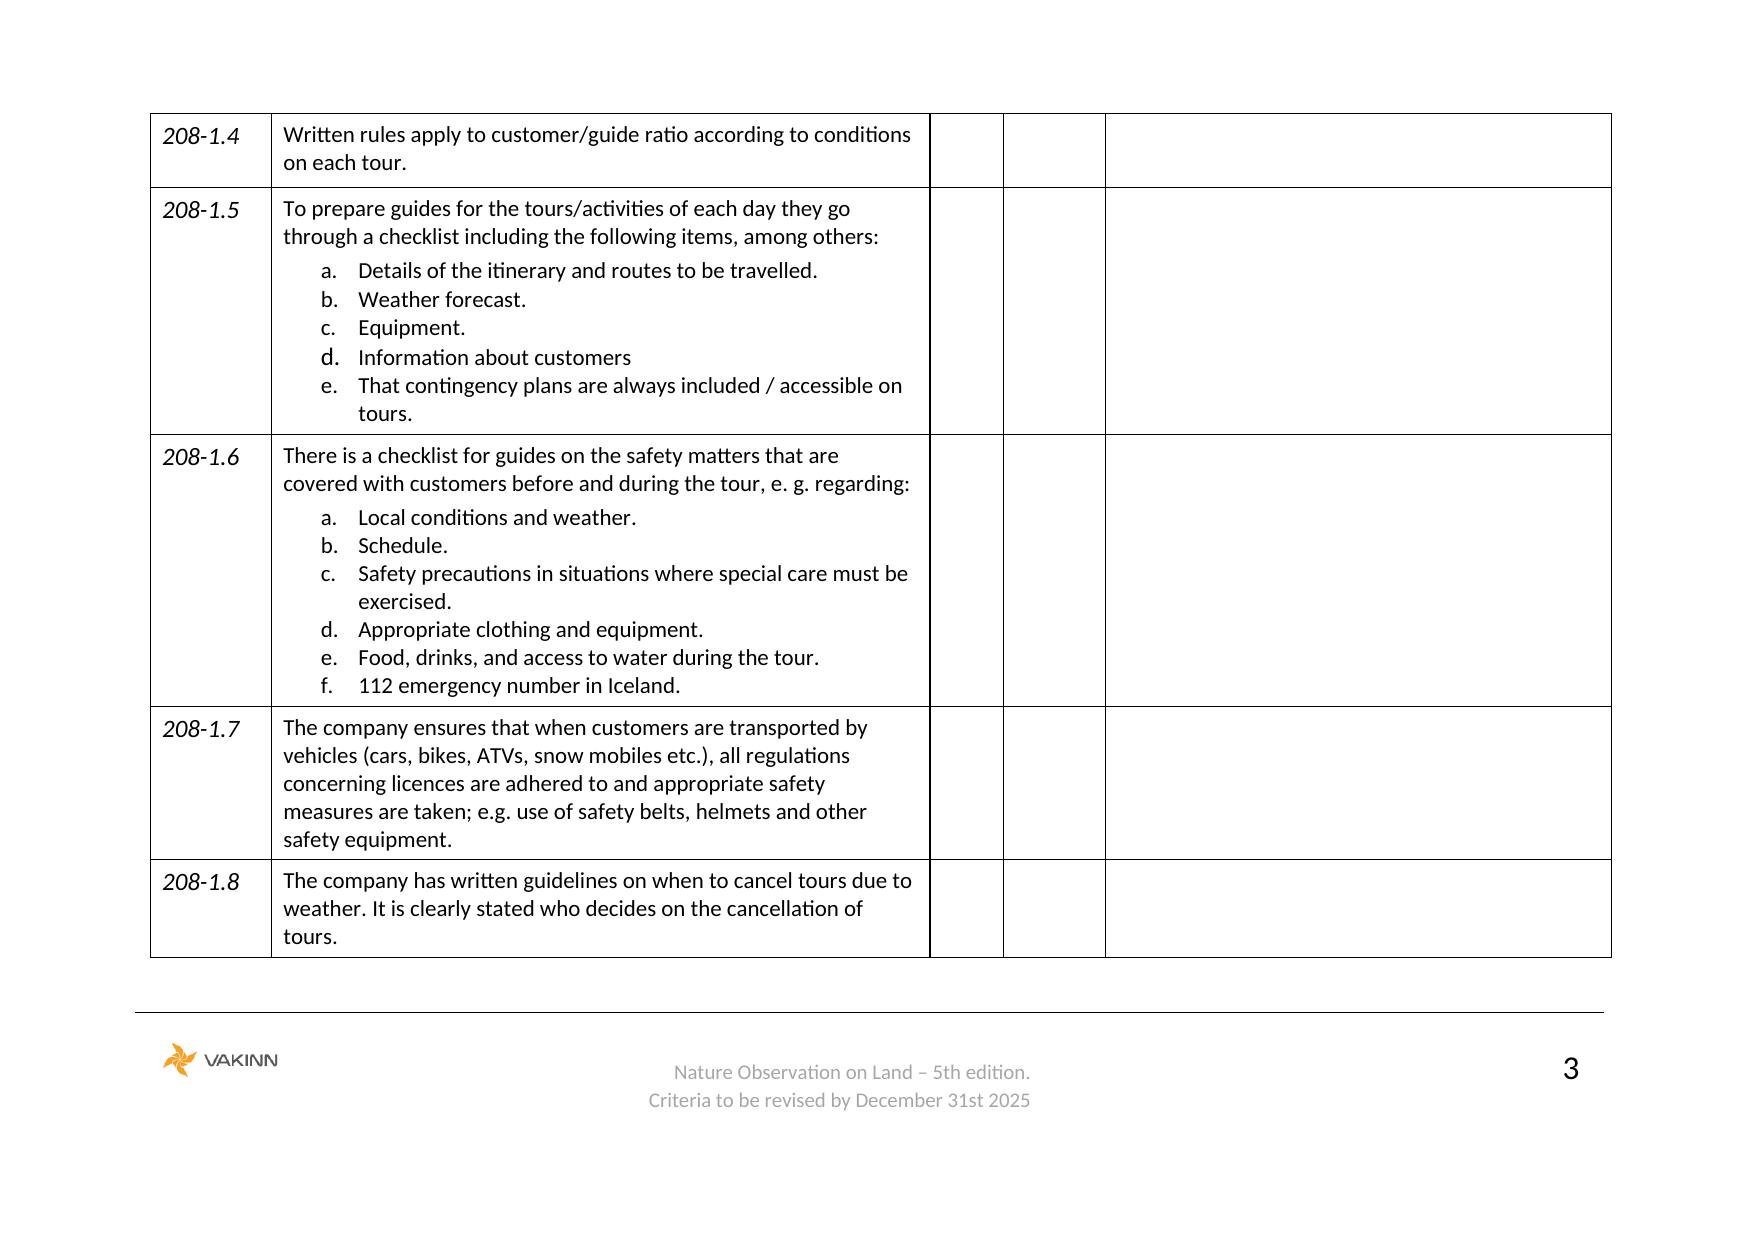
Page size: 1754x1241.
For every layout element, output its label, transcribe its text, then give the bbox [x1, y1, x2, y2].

table_cell [1106, 188, 1611, 433]
table_cell [1004, 114, 1105, 187]
table_cell [931, 114, 1003, 187]
table_cell Written rules apply to customer/guide ratio according to conditions on each tour. [272, 114, 929, 187]
table_cell 208-1.7 [151, 707, 271, 859]
table_cell 208-1.8 [151, 860, 271, 957]
table_cell [1004, 188, 1105, 433]
picture [159, 1040, 284, 1080]
table_cell [1106, 860, 1611, 957]
table_cell [1106, 114, 1611, 187]
table_cell [931, 707, 1003, 859]
table_cell The company has written guidelines on when to cancel tours due to weather. It is clearly stated who decides on the cancellation of tours. [272, 860, 929, 957]
table_cell [1106, 435, 1611, 706]
table_cell [931, 188, 1003, 433]
table_cell [1106, 707, 1611, 859]
table_cell [931, 860, 1003, 957]
table_cell To prepare guides for the tours/activities of each day they go through a checklist including the following items, among others: Details of the itinerary and routes to be travelled. Weather forecast. Equipment. Information about customers That contingency plans are always included / accessible on tours. [272, 188, 929, 433]
table_cell 208-1.4 [151, 114, 271, 187]
table_cell There is a checklist for guides on the safety matters that are covered with customers before and during the tour, e. g. regarding: Local conditions and weather. Schedule. Safety precautions in situations where special care must be exercised. Appropriate clothing and equipment. Food, drinks, and access to water during the tour. 112 emergency number in Iceland. [272, 435, 929, 706]
table_cell [1004, 707, 1105, 859]
table_cell [1004, 435, 1105, 706]
table_cell 208-1.6 [151, 435, 271, 706]
table_cell The company ensures that when customers are transported by vehicles (cars, bikes, ATVs, snow mobiles etc.), all regulations concerning licences are adhered to and appropriate safety measures are taken; e.g. use of safety belts, helmets and other safety equipment. [272, 707, 929, 859]
table_cell [1004, 860, 1105, 957]
table_cell 208-1.5 [151, 188, 271, 433]
table_cell [931, 435, 1003, 706]
